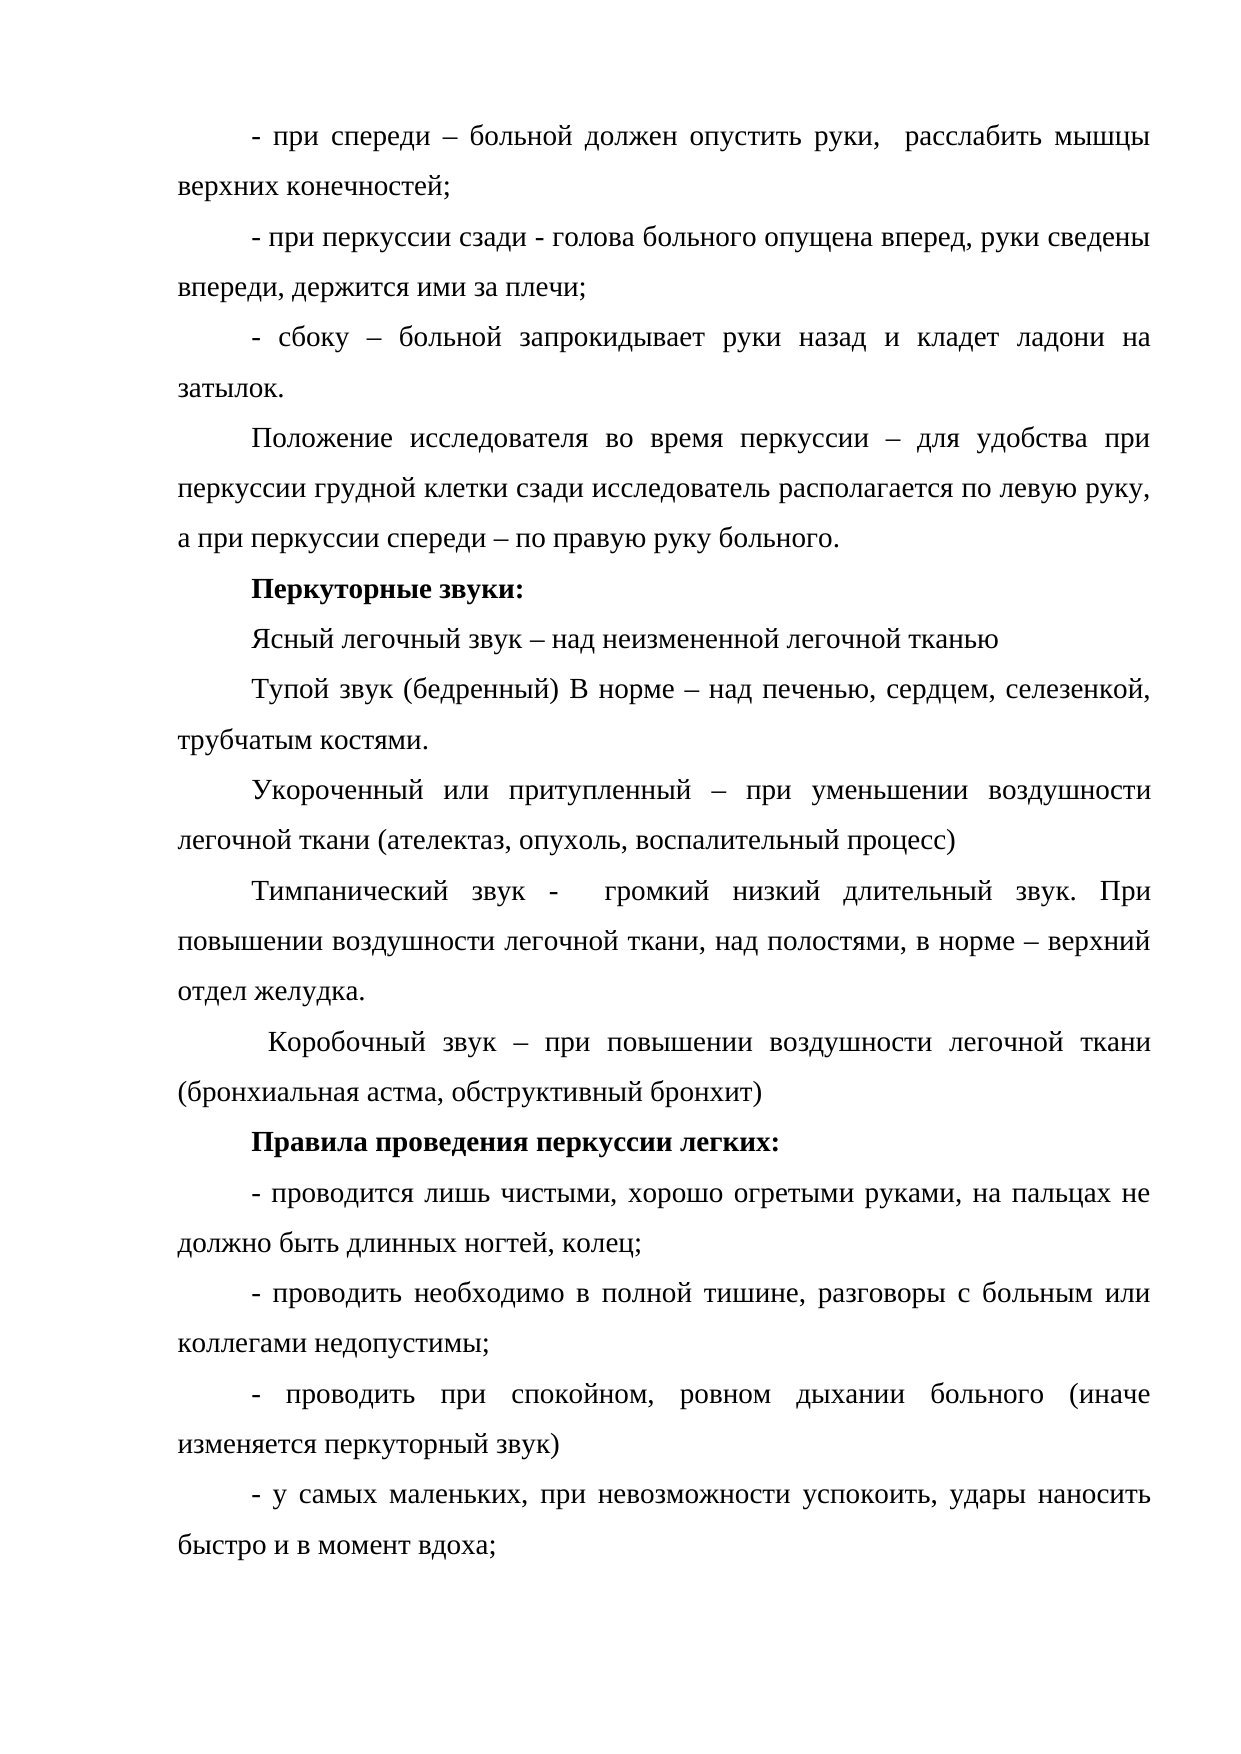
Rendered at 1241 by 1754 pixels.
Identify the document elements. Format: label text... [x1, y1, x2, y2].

text Перкуторные звуки: [177, 571, 1152, 604]
text - у самых маленьких, при невозможности успокоить, удары наносить быстро и в момент вдоха; [177, 1477, 1152, 1560]
text Коробочный звук – при повышении воздушности легочной ткани (бронхиальная астма, обструктивный бронхит) [177, 1024, 1152, 1108]
text - проводить при спокойном, ровном дыхании больного (иначе изменяется перкуторный звук) [177, 1376, 1152, 1460]
text Укороченный или притупленный – при уменьшении воздушности легочной ткани (ателектаз, опухоль, воспалительный процесс) [177, 772, 1152, 856]
text - проводить необходимо в полной тишине, разговоры с больным или коллегами недопустимы; [177, 1275, 1152, 1359]
text Ясный легочный звук – над неизмененной легочной тканью [177, 621, 1152, 655]
text Тимпанический звук - громкий низкий длительный звук. При повышении воздушности легочной ткани, над полостями, в норме – верхний отдел желудка. [177, 873, 1152, 1007]
text - при спереди – больной должен опустить руки, расслабить мышцы верхних конечностей; [177, 118, 1152, 202]
text Положение исследователя во время перкуссии – для удобства при перкуссии грудной клетки сзади исследователь располагается по левую руку, а при перкуссии спереди – по правую руку больного. [177, 420, 1152, 554]
text Правила проведения перкуссии легких: [177, 1124, 1152, 1158]
text Тупой звук (бедренный) В норме – над печенью, сердцем, селезенкой, трубчатым костями. [177, 672, 1152, 755]
text - при перкуссии сзади - голова больного опущена вперед, руки сведены впереди, держится ими за плечи; [177, 219, 1152, 303]
text - проводится лишь чистыми, хорошо огретыми руками, на пальцах не должно быть длинных ногтей, колец; [177, 1175, 1152, 1258]
text - сбоку – больной запрокидывает руки назад и кладет ладони на затылок. [177, 319, 1152, 403]
